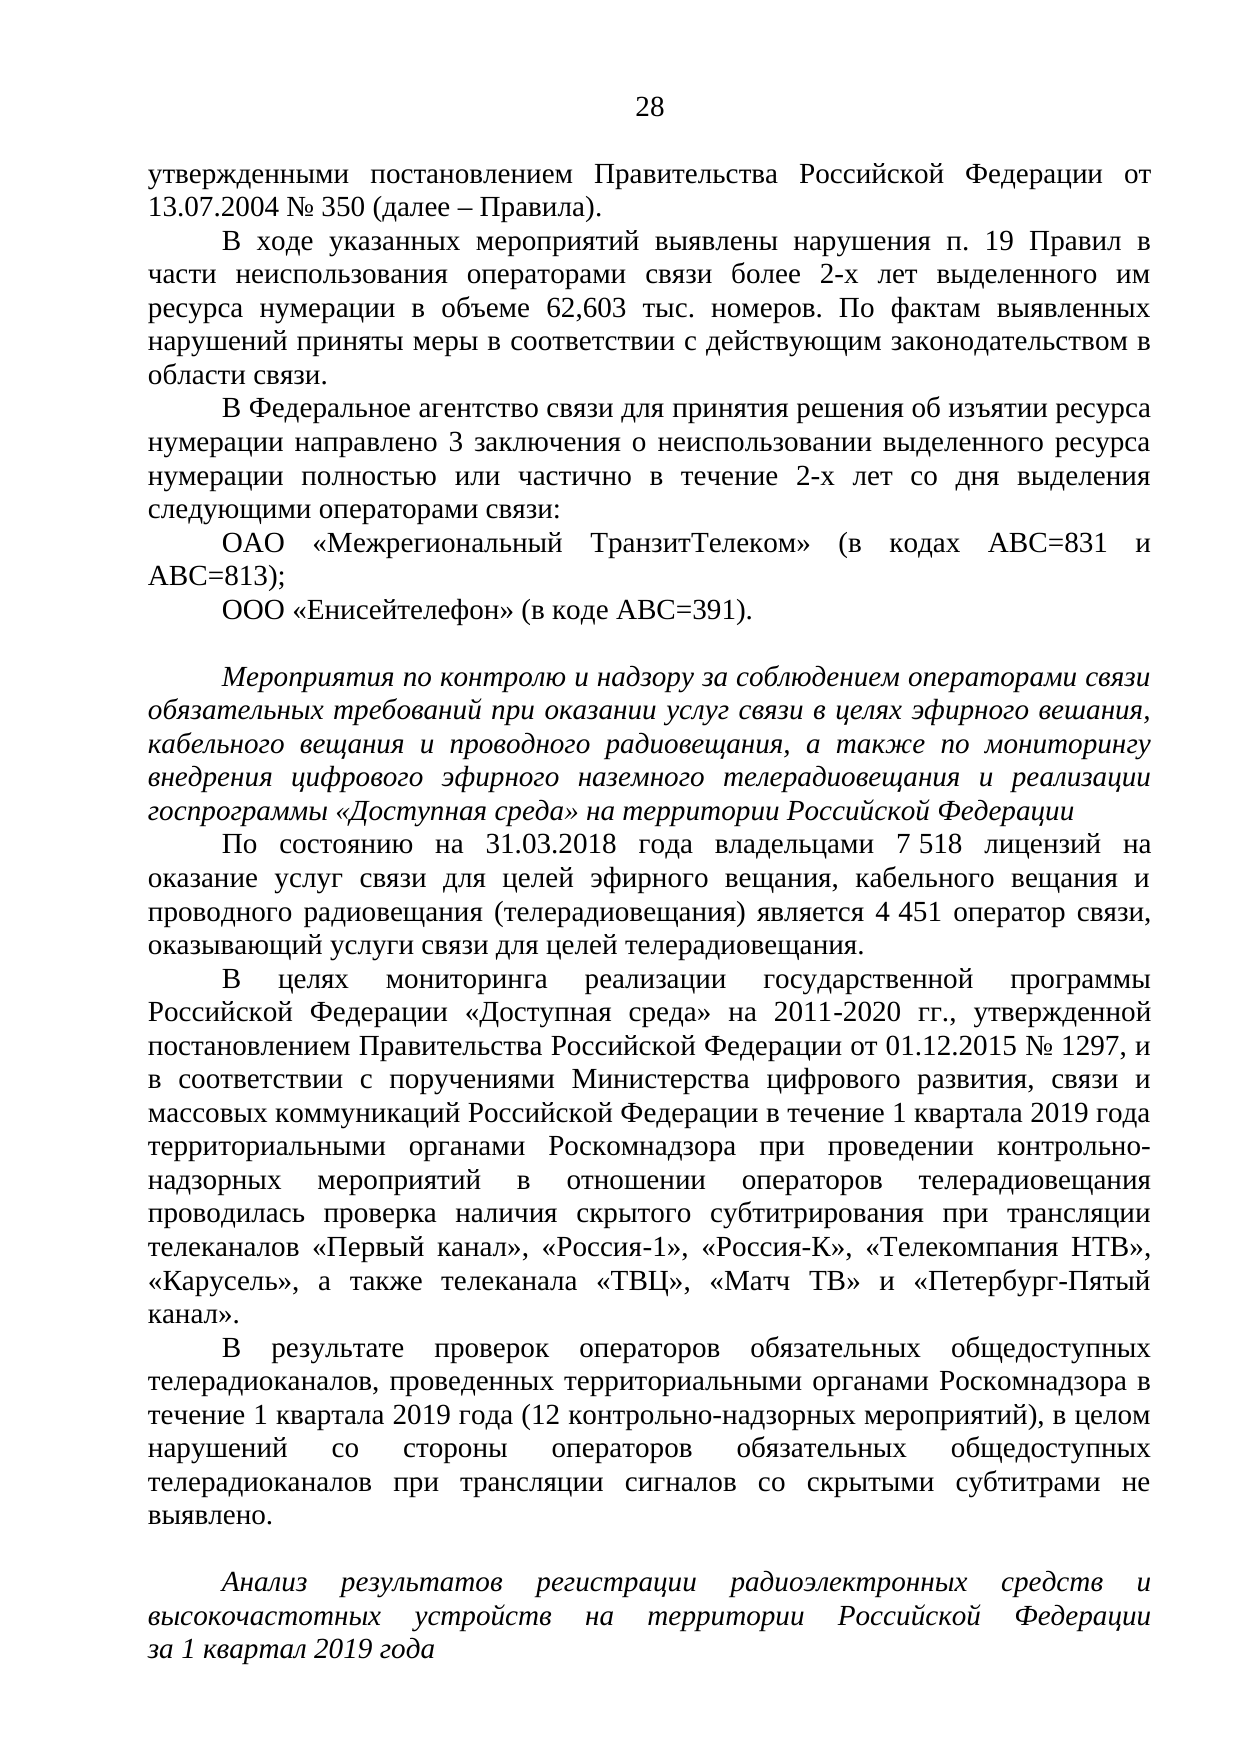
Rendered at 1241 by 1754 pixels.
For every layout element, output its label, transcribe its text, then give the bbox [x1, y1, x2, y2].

text Мероприятия по контролю и надзору за соблюдением операторами связи обязательных требований при оказании услуг связи в целях эфирного вешания, кабельного вещания и проводного радиовещания, а также по мониторингу внедрения цифрового эфирного наземного телерадиовещания и реализации госпрограммы «Доступная среда» на территории Российской Федерации [148, 659, 1152, 827]
text Анализ результатов регистрации радиоэлектронных средств и высокочастотных устройств на территории Российской Федерации за 1 квартал 2019 года [148, 1564, 1152, 1665]
text В ходе указанных мероприятий выявлены нарушения п. 19 Правил в части неиспользования операторами связи более 2-х лет выделенного им ресурса нумерации в объеме 62,603 тыс. номеров. По фактам выявленных нарушений приняты меры в соответствии с действующим законодательством в области связи. [148, 223, 1152, 391]
text ООО «Енисейтелефон» (в коде ABC=391). [148, 592, 1152, 625]
text В целях мониторинга реализации государственной программы Российской Федерации «Доступная среда» на 2011-2020 гг., утвержденной постановлением Правительства Российской Федерации от 01.12.2015 № 1297, и в соответствии с поручениями Министерства цифрового развития, связи и массовых коммуникаций Российской Федерации в течение 1 квартала 2019 года территориальными органами Роскомнадзора при проведении контрольно-надзорных мероприятий в отношении операторов телерадиовещания проводилась проверка наличия скрытого субтитрирования при трансляции телеканалов «Первый канал», «Россия-1», «Россия-К», «Телекомпания НТВ», «Карусель», а также телеканала «ТВЦ», «Матч ТВ» и «Петербург-Пятый канал». [148, 961, 1152, 1330]
text По состоянию на 31.03.2018 года владельцами 7 518 лицензий на оказание услуг связи для целей эфирного вещания, кабельного вещания и проводного радиовещания (телерадиовещания) является 4 451 оператор связи, оказывающий услуги связи для целей телерадиовещания. [148, 827, 1152, 961]
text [148, 156, 1152, 223]
text ОАО «Межрегиональный ТранзитТелеком» (в кодах АВС=831 и ABC=813); [148, 525, 1152, 592]
text В результате проверок операторов обязательных общедоступных телерадиоканалов, проведенных территориальными органами Роскомнадзора в течение 1 квартала 2019 года (12 контрольно-надзорных мероприятий), в целом нарушений со стороны операторов обязательных общедоступных телерадиоканалов при трансляции сигналов со скрытыми субтитрами не выявлено. [148, 1330, 1152, 1531]
text В Федеральное агентство связи для принятия решения об изъятии ресурса нумерации направлено 3 заключения о неиспользовании выделенного ресурса нумерации полностью или частично в течение 2-х лет со дня выделения следующими операторами связи: [148, 391, 1152, 525]
